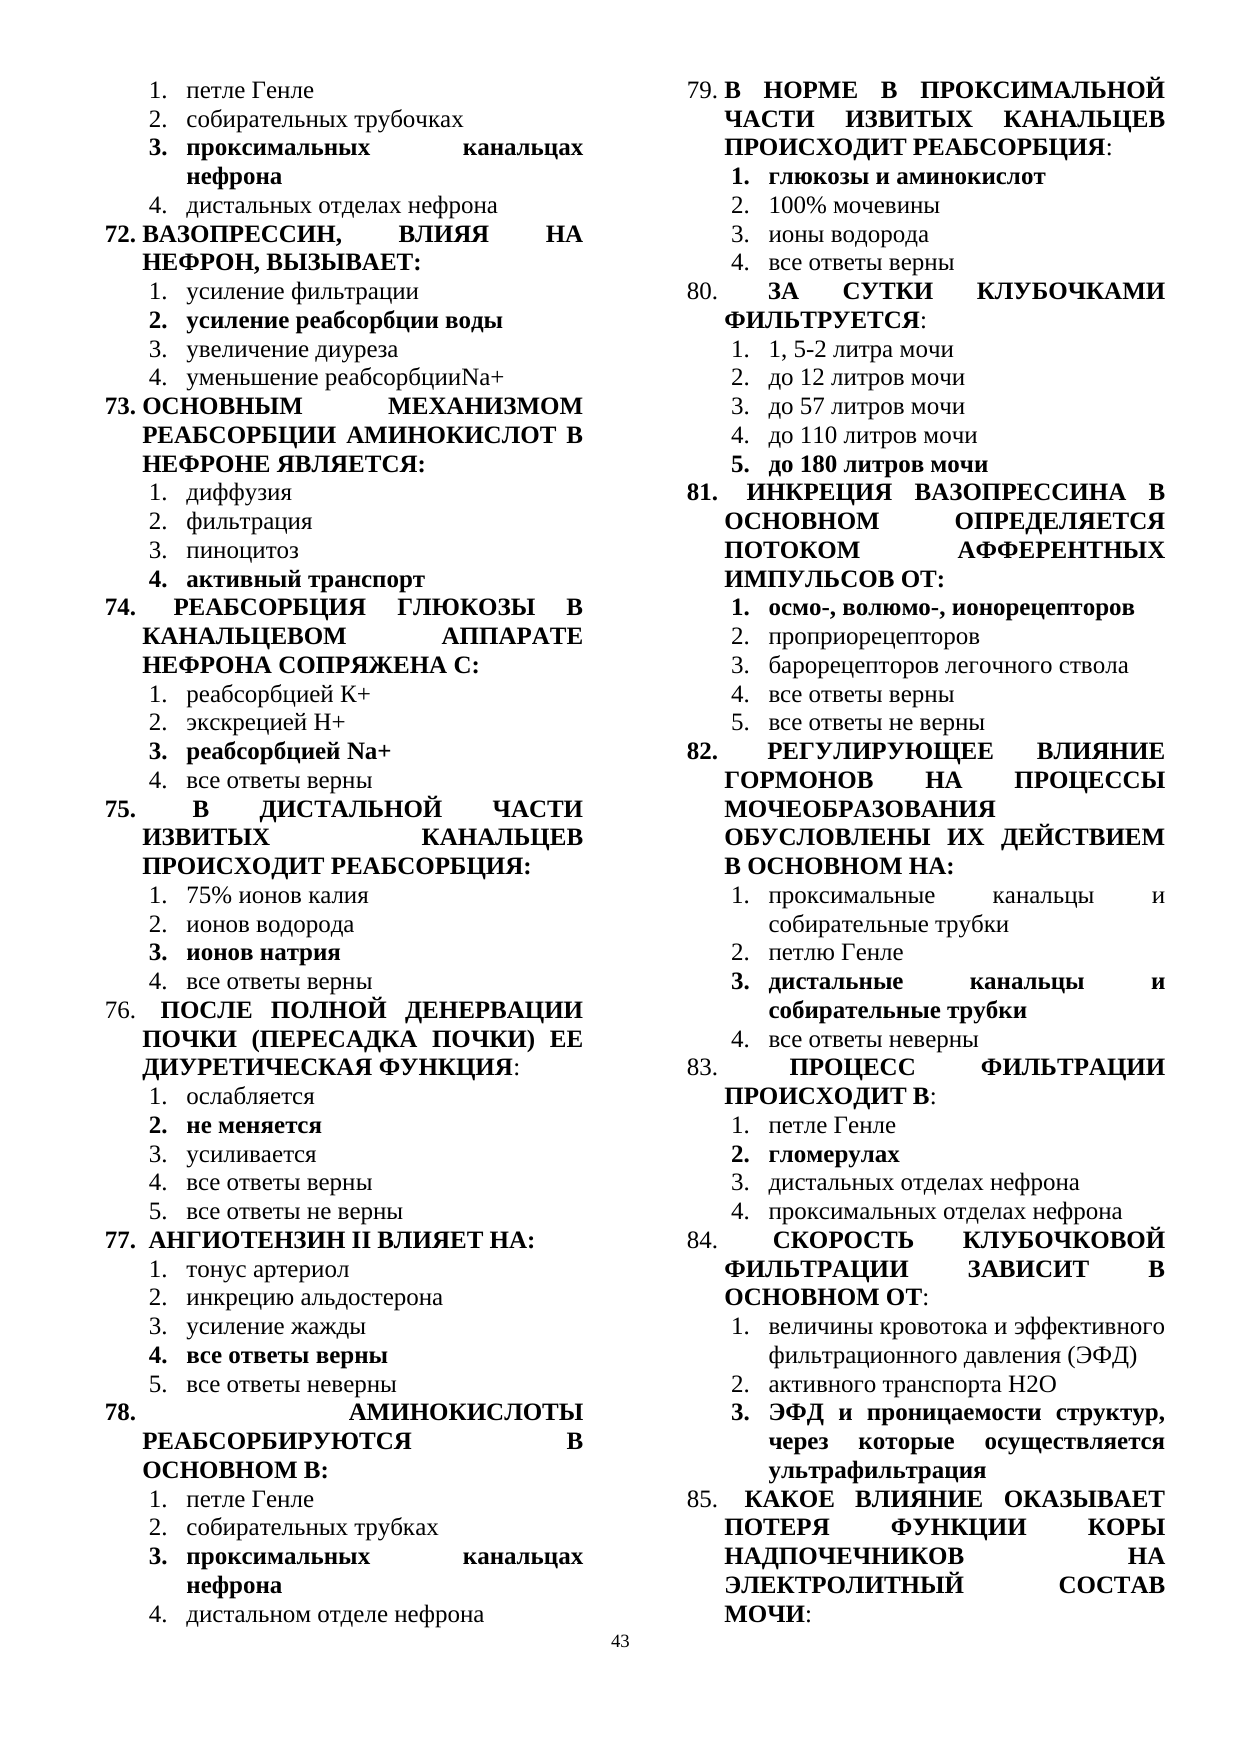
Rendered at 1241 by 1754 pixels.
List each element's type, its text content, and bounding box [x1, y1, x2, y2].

list гломерулах [731, 1139, 1165, 1167]
list собирательных трубках [149, 1512, 583, 1541]
list дистальные канальцы и собирательные трубки [731, 966, 1165, 1024]
list до мочи [731, 391, 1165, 420]
list ионов водорода [149, 909, 583, 937]
list проксимальных канальцах нефрона [149, 132, 583, 190]
list глюкозы и аминокислот [731, 161, 1165, 190]
list осмо-, волюмо-, ионорецепторов [731, 592, 1165, 621]
list 1, 5-2 литра мочи [731, 334, 1165, 362]
list до мочи [731, 362, 1165, 391]
list активный транспорт [149, 564, 583, 592]
list величины кровотока и эффективного фильтрационного давления (ЭФД) [731, 1311, 1165, 1369]
list уменьшение реабсорбцииNa+ [149, 362, 583, 391]
list АМИНОКИСЛОТЫ РЕАБСОРБИРУЮТСЯ В ОСНОВНОМ В: [104, 1397, 583, 1484]
list КАКОЕ ВЛИЯНИЕ ОКАЗЫВАЕТ ПОТЕРЯ ФУНКЦИИ КОРЫ НАДПОЧЕЧНИКОВ НА ЭЛЕКТРОЛИТНЫЙ СОСТАВ МОЧИ: [687, 1484, 1165, 1627]
list В ДИСТАЛЬНОЙ ЧАСТИ ИЗВИТЫХ КАНАЛЬЦЕВ ПРОИСХОДИТ РЕАБСОРБЦИЯ: [104, 794, 583, 880]
list все ответы верны [149, 1167, 583, 1196]
list ОСНОВНЫМ МЕХАНИЗМОМ РЕАБСОРБЦИИ АМИНОКИСЛОТ В НЕФРОНЕ ЯВЛЯЕТСЯ: [104, 391, 583, 477]
list РЕАБСОРБЦИЯ ГЛЮКОЗЫ В КАНАЛЬЦЕВОМ АППАРАТЕ НЕФРОНА СОПРЯЖЕНА С: [104, 592, 583, 679]
list усиление жажды [149, 1311, 583, 1340]
list СКОРОСТЬ КЛУБОЧКОВОЙ ФИЛЬТРАЦИИ ЗАВИСИТ В ОСНОВНОМ ОТ: [687, 1225, 1165, 1311]
list АНГИОТЕНЗИН II ВЛИЯЕТ НА: [104, 1225, 583, 1254]
list экскрецией Н+ [149, 707, 583, 736]
list все ответы верны [149, 1340, 583, 1369]
list фильтрация [149, 506, 583, 535]
list диффузия [149, 477, 583, 506]
list петле Генле [149, 75, 583, 104]
list ПРОЦЕСС ФИЛЬТРАЦИИ ПРОИСХОДИТ В: [687, 1052, 1165, 1110]
list все ответы неверны [731, 1024, 1165, 1052]
list активного транспорта Н2О [731, 1369, 1165, 1397]
list ИНКРЕЦИЯ ВАЗОПРЕССИНА В ОСНОВНОМ ОПРЕДЕЛЯЕТСЯ ПОТОКОМ АФФЕРЕНТНЫХ ИМПУЛЬСОВ ОТ: [687, 477, 1165, 592]
list до мочи [731, 420, 1165, 449]
list все ответы не верны [149, 1196, 583, 1225]
list реабсорбцией К+ [149, 679, 583, 707]
list ионов натрия [149, 937, 583, 966]
list ВАЗОПРЕССИН, ВЛИЯЯ НА НЕФРОН, ВЫЗЫВАЕТ: [104, 219, 583, 276]
list до мочи [731, 449, 1165, 477]
list усиление фильтрации [149, 276, 583, 305]
list усиливается [149, 1139, 583, 1167]
list барорецепторов легочного ствола [731, 650, 1165, 679]
list все ответы верны [149, 765, 583, 794]
list все ответы верны [149, 966, 583, 995]
list проприорецепторов [731, 621, 1165, 650]
list реабсорбцией Na+ [149, 736, 583, 765]
list проксимальные канальцы и собирательные трубки [731, 880, 1165, 937]
list дистальных отделах нефрона [149, 190, 583, 219]
list не меняется [149, 1110, 583, 1139]
list все ответы неверны [149, 1369, 583, 1397]
list тонус артериол [149, 1254, 583, 1282]
list петлю Генле [731, 937, 1165, 966]
list петле Генле [149, 1484, 583, 1512]
list петле Генле [731, 1110, 1165, 1139]
list проксимальных отделах нефрона [731, 1196, 1165, 1225]
list все ответы верны [731, 247, 1165, 276]
list ПОСЛЕ ПОЛНОЙ ДЕНЕРВАЦИИ ПОЧКИ (ПЕРЕСАДКА ПОЧКИ) ЕЕ ДИУРЕТИЧЕСКАЯ ФУНКЦИЯ: [104, 995, 583, 1081]
list дистальных отделах нефрона [731, 1167, 1165, 1196]
list проксимальных канальцах нефрона [149, 1541, 583, 1599]
list увеличение диуреза [149, 334, 583, 362]
list пиноцитоз [149, 535, 583, 564]
list ионы водорода [731, 219, 1165, 247]
list В НОРМЕ В ПРОКСИМАЛЬНОЙ ЧАСТИ ИЗВИТЫХ КАНАЛЬЦЕВ ПРОИСХОДИТ РЕАБСОРБЦИЯ: [687, 75, 1165, 161]
list инкрецию альдостерона [149, 1282, 583, 1311]
list 75% ионов калия [149, 880, 583, 909]
list все ответы не верны [731, 707, 1165, 736]
list собирательных трубочках [149, 104, 583, 132]
list 100% мочевины [731, 190, 1165, 219]
list все ответы верны [731, 679, 1165, 707]
list РЕГУЛИРУЮЩЕЕ ВЛИЯНИЕ ГОРМОНОВ НА ПРОЦЕССЫ МОЧЕОБРАЗОВАНИЯ ОБУСЛОВЛЕНЫ ИХ ДЕЙСТВИЕМ В ОСНОВНОМ НА: [687, 736, 1165, 880]
list ЗА СУТКИ КЛУБОЧКАМИ ФИЛЬТРУЕТСЯ: [687, 276, 1165, 334]
list дистальном отделе нефрона [149, 1599, 583, 1627]
list ЭФД и проницаемости структур, через которые осуществляется ультрафильтрация [731, 1397, 1165, 1484]
list ослабляется [149, 1081, 583, 1110]
list усиление реабсорбции воды [149, 305, 583, 334]
